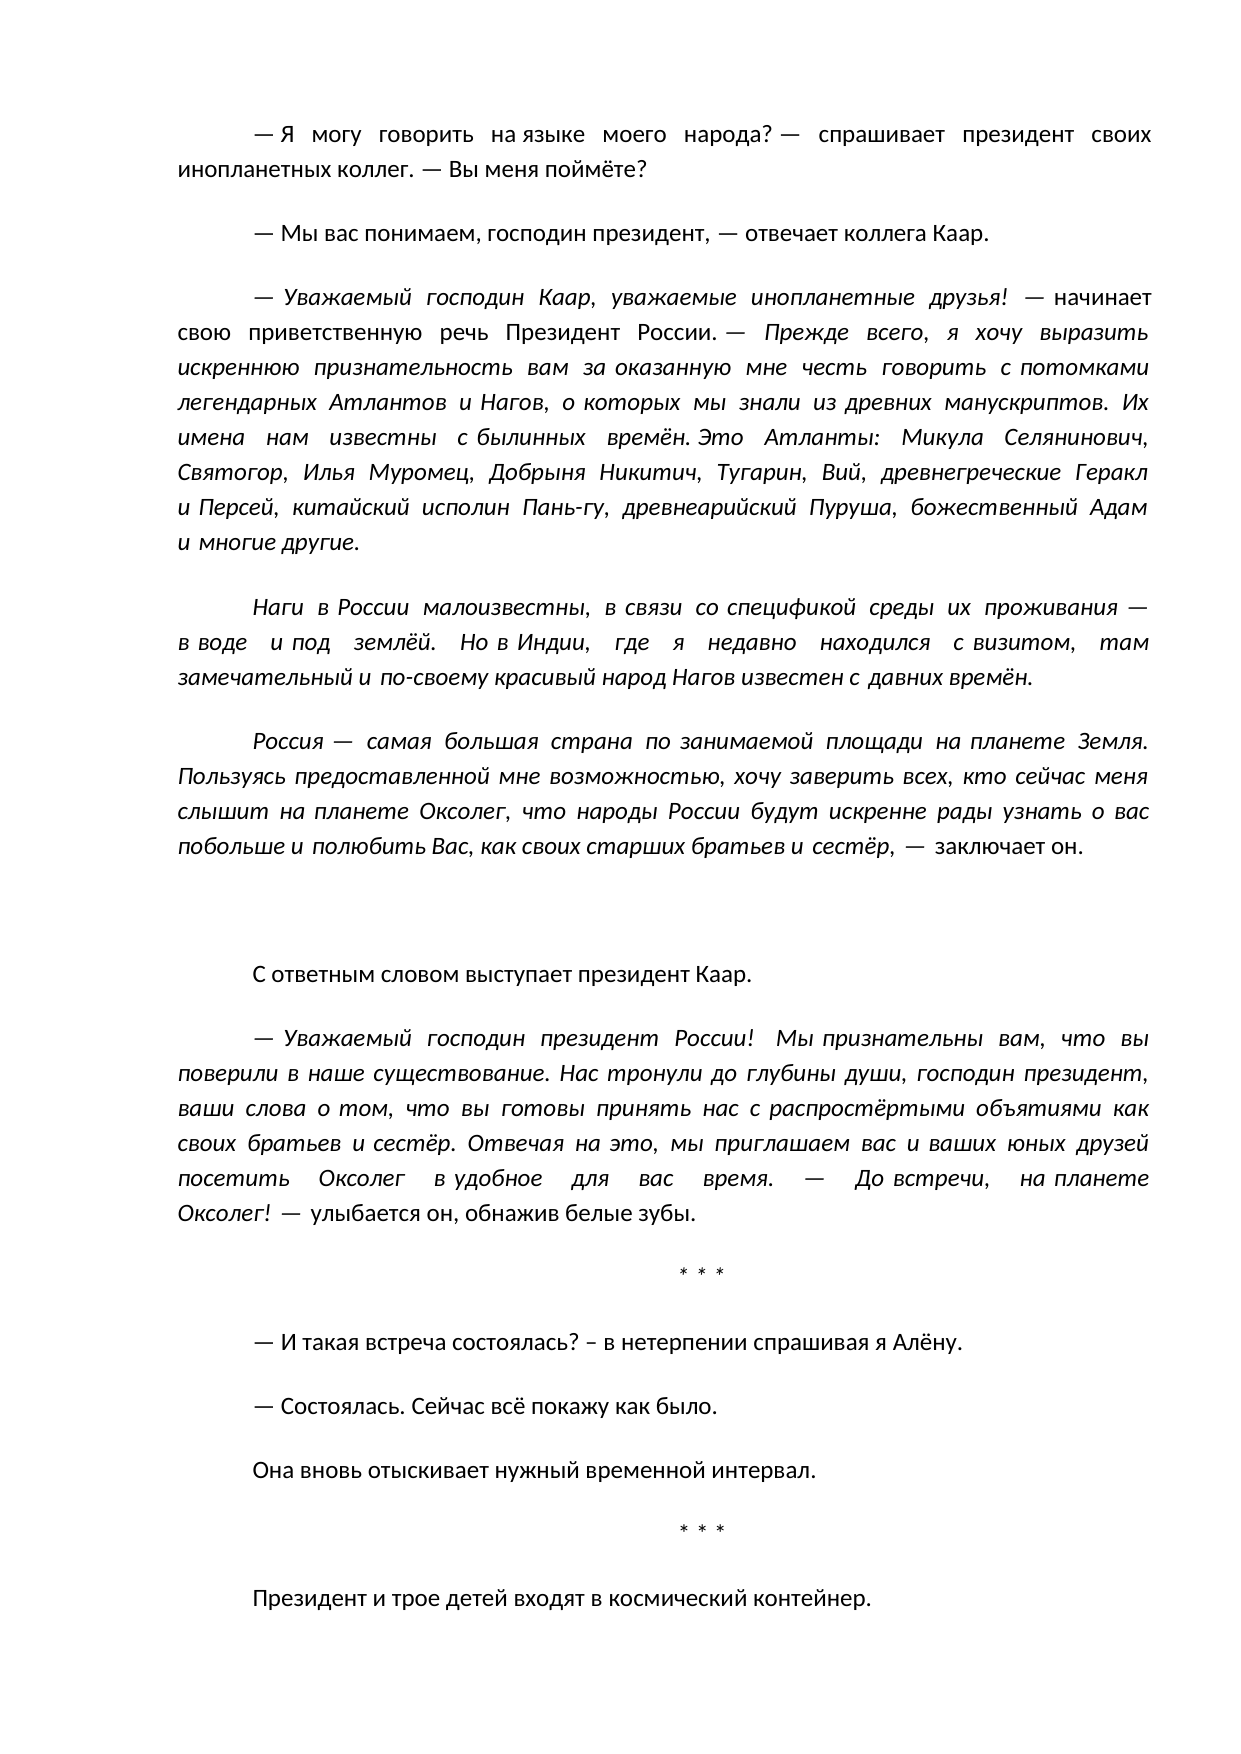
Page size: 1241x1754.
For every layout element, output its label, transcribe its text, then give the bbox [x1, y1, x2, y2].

text — Уважаемый господин президент России! Мы признательны вам, что вы поверили в наше существование. Нас тронули до глубины души, господин президент, ваши слова о том, что вы готовы принять нас с распростёртыми объятиями как своих братьев и сестёр. Отвечая на это, мы приглашаем вас и ваших юных друзей посетить Оксолег в удобное для вас время. — До встречи, на планете Оксолег! — улыбается он, обнажив белые зубы. [177, 1022, 1152, 1228]
text Россия — самая большая страна по занимаемой площади на планете Земля. Пользуясь предоставленной мне возможностью, хочу заверить всех, кто сейчас меня слышит на планете Оксолег, что народы России будут искренне рады узнать о вас побольше и полюбить Вас, как своих старших братьев и сестёр, — заключает он. [177, 725, 1152, 860]
text — Уважаемый господин Каар, уважаемые инопланетные друзья! — начинает свою приветственную речь Президент России. — Прежде всего, я хочу выразить искреннюю признательность вам за оказанную мне честь говорить с потомками легендарных Атлантов и Нагов, о которых мы знали из древних манускриптов. Их имена нам известны с былинных времён. Это Атланты: Микула Селянинович, Святогор, Илья Муромец, Добрыня Никитич, Тугарин, Вий, древнегреческие Геракл и Персей, китайский исполин Пань-гу, древнеарийский Пуруша, божественный Адам и многие другие. [177, 281, 1152, 557]
text — И такая встреча состоялась? – в нетерпении спрашивая я Алёну. [177, 1326, 1152, 1356]
text С ответным словом выступает президент Каар. [177, 958, 1152, 989]
text Наги в России малоизвестны, в связи со спецификой среды их проживания — в воде и под землёй. Но в Индии, где я недавно находился с визитом, там замечательный и по-своему красивый народ Нагов известен с давних времён. [177, 591, 1152, 691]
text — Мы вас понимаем, господин президент, — отвечает коллега Каар. [177, 217, 1152, 248]
text Президент и трое детей входят в космический контейнер. [177, 1582, 1152, 1613]
text — Состоялась. Сейчас всё покажу как было. [177, 1390, 1152, 1420]
text * * * [177, 1261, 1152, 1292]
text — Я могу говорить на языке моего народа? — спрашивает президент своих инопланетных коллег. — Вы меня поймёте? [177, 118, 1152, 184]
text Она вновь отыскивает нужный временной интервал. [177, 1454, 1152, 1484]
text * * * [177, 1518, 1152, 1549]
